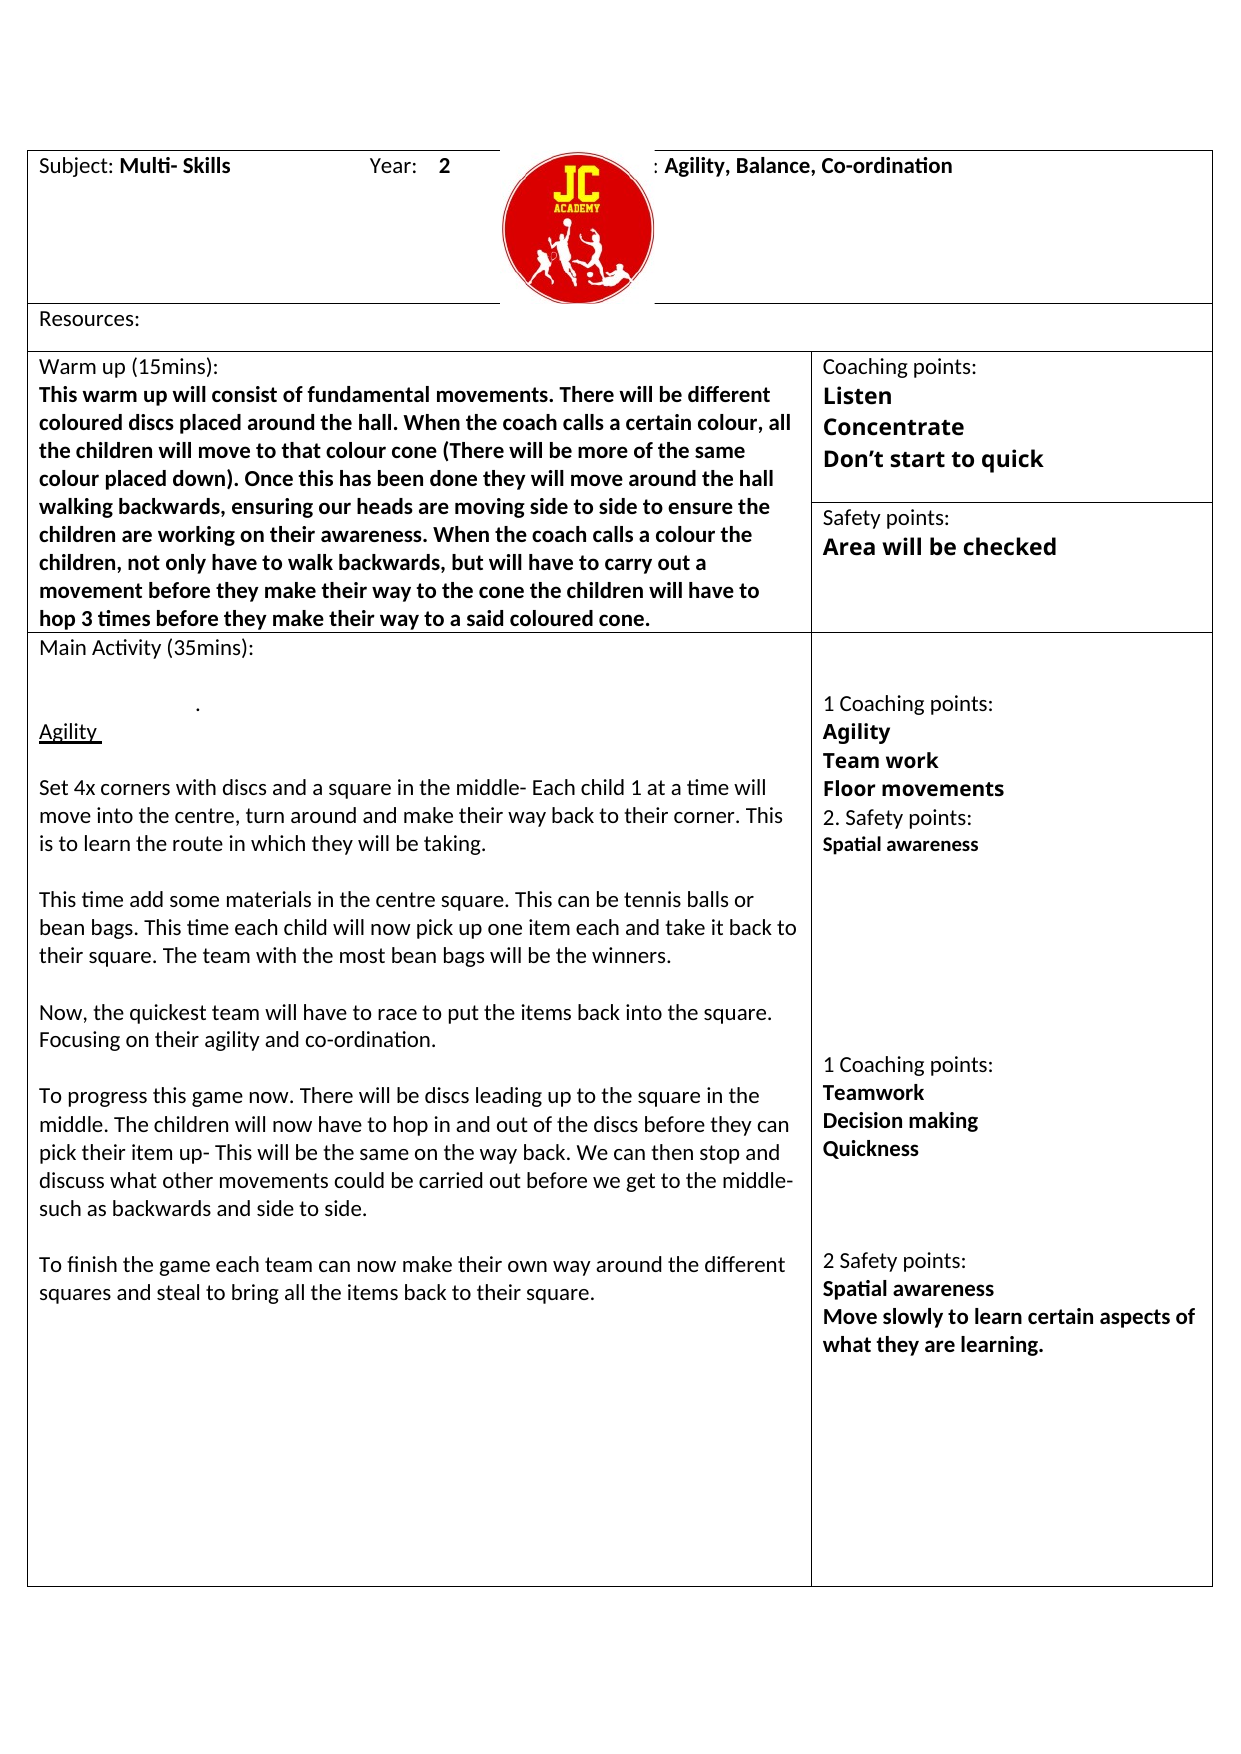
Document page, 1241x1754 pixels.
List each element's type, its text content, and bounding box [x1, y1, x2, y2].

table_cell Coaching points: Listen Concentrate Don’t start to quick [812, 352, 1212, 502]
table_header Subject: Multi- Skills Year: 2 Lesson: Agility, Balance, Co-ordination [28, 151, 500, 303]
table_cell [812, 633, 1212, 1586]
table_cell Warm up (15mins): This warm up will consist of fundamental movements. There will be different coloured discs placed around the hall. When the coach calls a certain colour, all the children will move to that colour cone (There will be more of the same colour placed down). Once this has been done they will move around the hall walking backwards, ensuring our heads are moving side to side to ensure the children are working on their awareness. When the coach calls a colour the children, not only have to walk backwards, but will have to carry out a movement before they make their way to the cone the children will have to hop 3 times before they make their way to a said coloured cone. [28, 352, 811, 632]
table_cell Resources: [28, 304, 1212, 351]
table_cell Safety points: Area will be checked [812, 503, 1212, 632]
table_header Subject: Multi- Skills Year: 2 Lesson: Agility, Balance, Co-ordination [655, 151, 1212, 303]
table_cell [28, 633, 811, 1586]
picture [500, 150, 655, 304]
